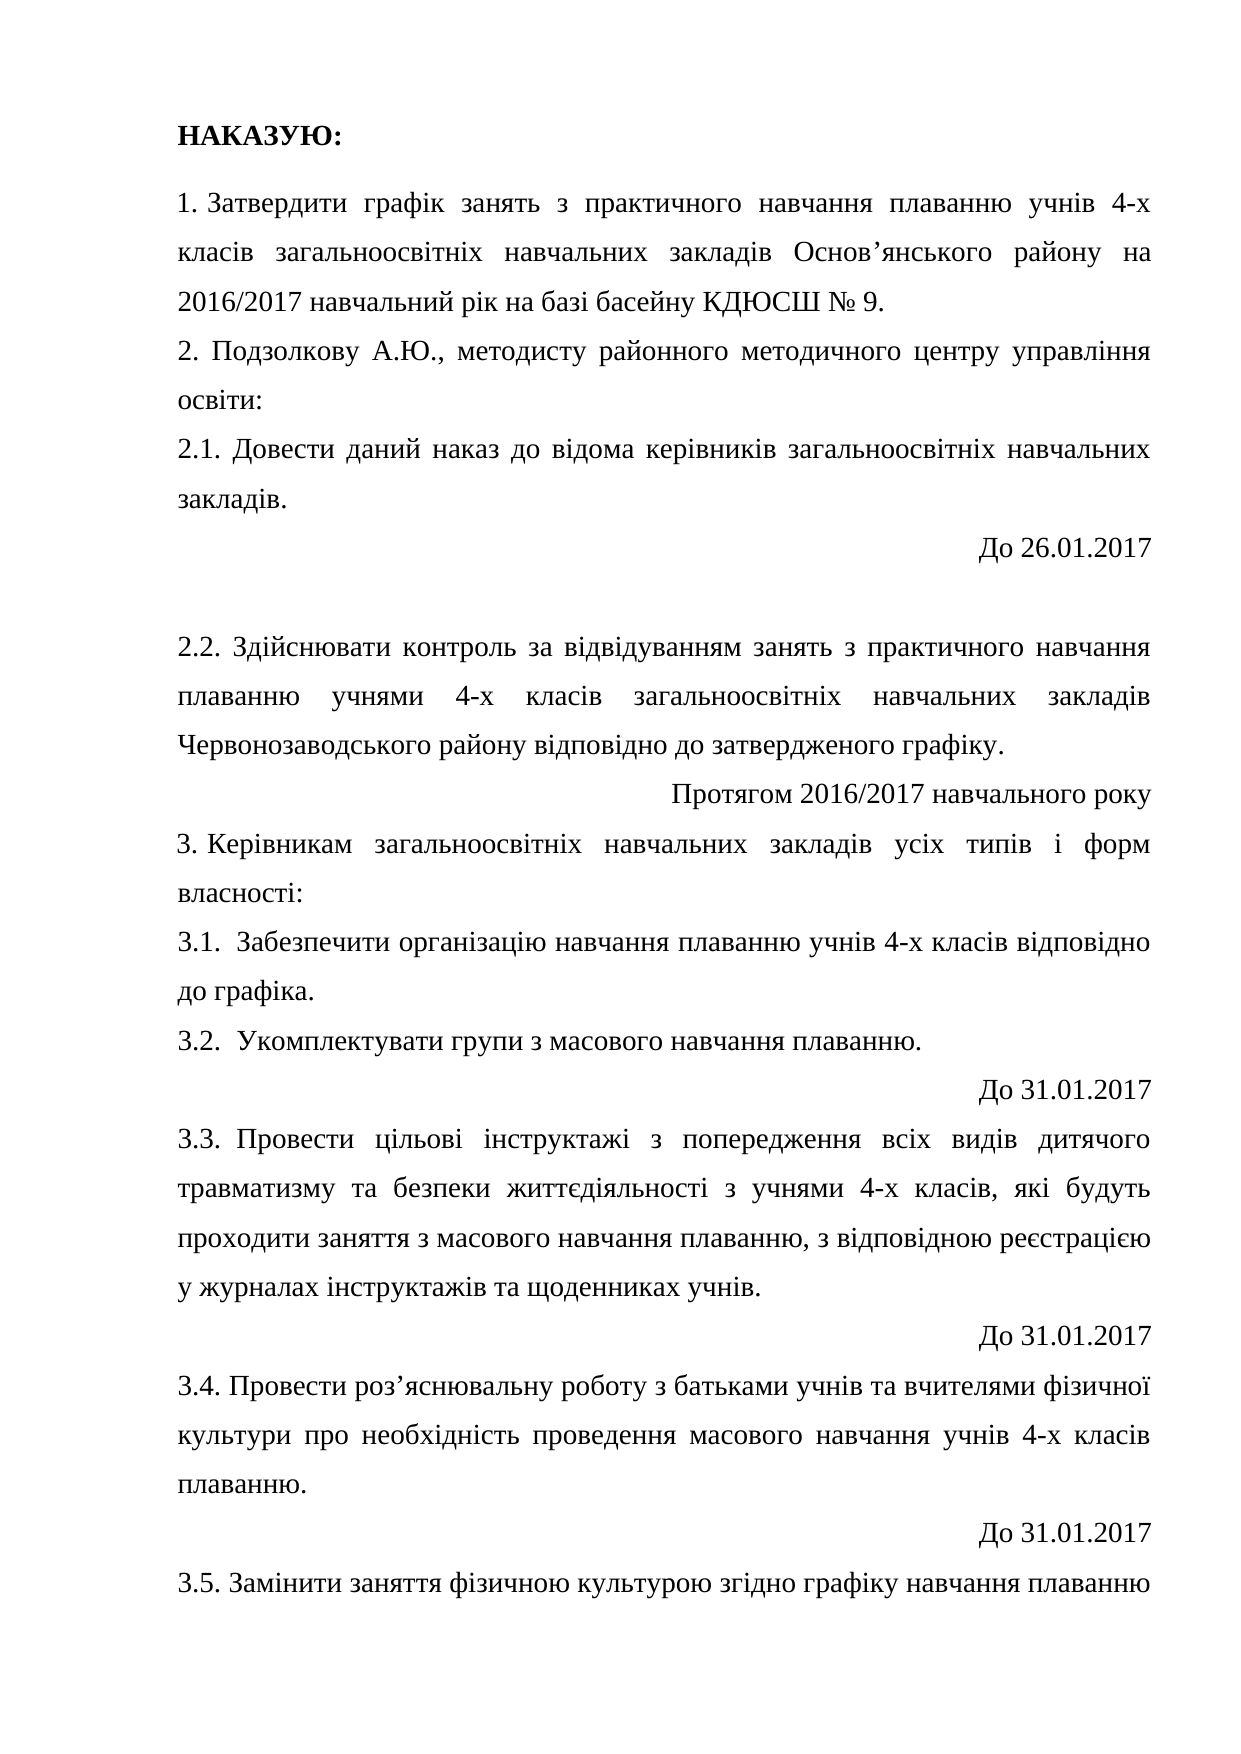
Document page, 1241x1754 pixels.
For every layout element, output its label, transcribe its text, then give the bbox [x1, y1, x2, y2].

text НАКАЗУЮ: [177, 118, 1152, 152]
list Забезпечити організацію навчання плаванню учнів 4-х класів відповідно до графіка. [177, 924, 1152, 1007]
text 2.2. Здійснювати контроль за відвідуванням занять з практичного навчання плаванню учнями 4-х класів загальноосвітніх навчальних закладів Червонозаводського району відповідно до затвердженого графіку. [177, 629, 1152, 761]
list Укомплектувати групи з масового навчання плаванню. [177, 1023, 1152, 1056]
text 2. Подзолкову А.Ю., методисту районного методичного центру управління освіти: [177, 333, 1152, 416]
text До 31.01.2017 [252, 1318, 1152, 1352]
list Керівникам загальноосвітніх навчальних закладів усіх типів і форм власності: [176, 826, 1152, 908]
text До 26.01.2017 [177, 530, 1152, 564]
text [177, 1565, 1152, 1598]
text 2.1. Довести даний наказ до відома керівників загальноосвітніх навчальних закладів. [177, 432, 1152, 514]
text 3.4. Провести роз’яснювальну роботу з батьками учнів та вчителями фізичної культури про необхідність проведення масового навчання учнів 4-х класів плаванню. [177, 1368, 1152, 1500]
text До 31.01.2017 [177, 1072, 1152, 1106]
text Протягом 2016/2017 навчального року [140, 776, 1152, 810]
list Провести цільові інструктажі з попередження всіх видів дитячого травматизму та безпеки життєдіяльності з учнями 4-х класів, які будуть проходити заняття з масового навчання плаванню, з відповідною реєстрацією у журналах інструктажів та щоденниках учнів. [177, 1121, 1152, 1303]
list Затвердити графік занять з практичного навчання плаванню учнів 4-х класів загальноосвітніх навчальних закладів Основ’янського району на 2016/2017 навчальний рік на базі басейну КДЮСШ № 9. [176, 185, 1152, 317]
text До 31.01.2017 [177, 1516, 1152, 1549]
